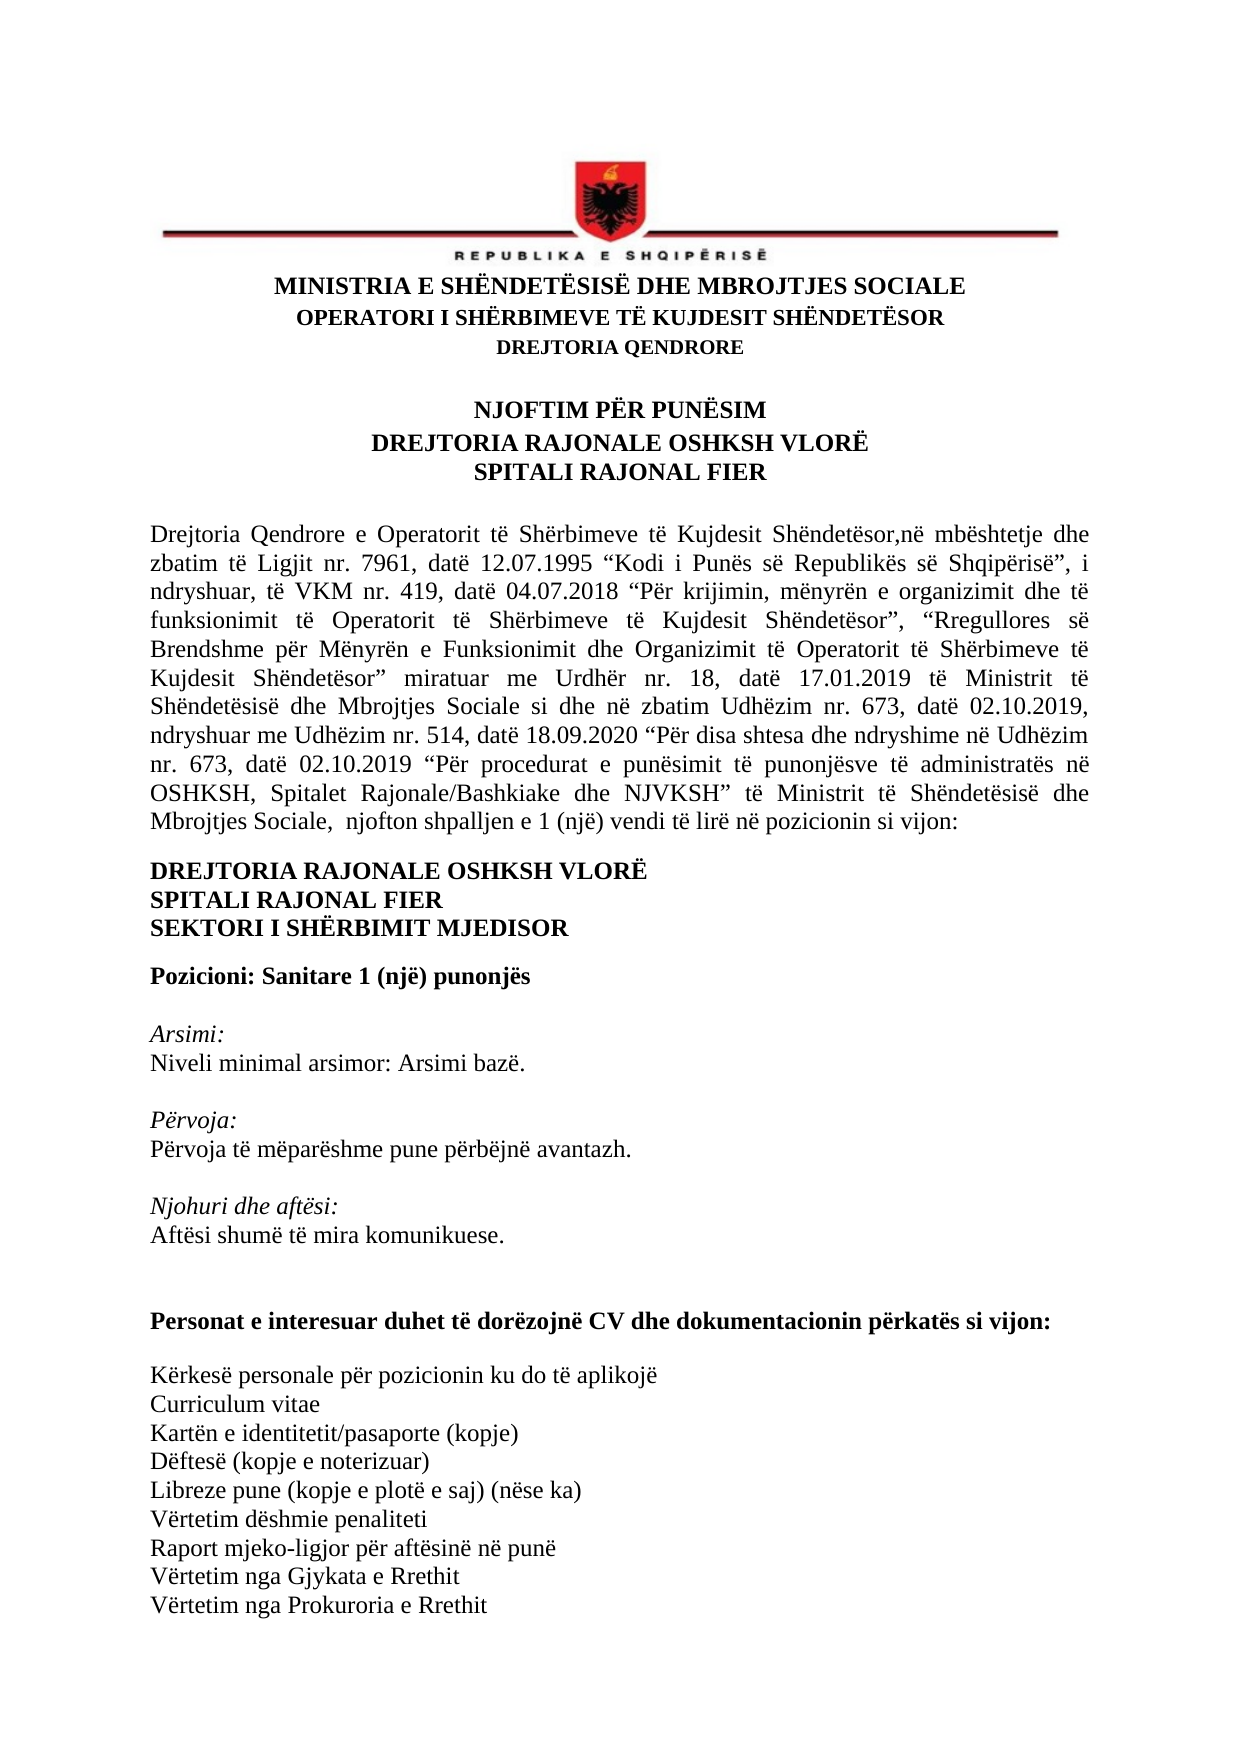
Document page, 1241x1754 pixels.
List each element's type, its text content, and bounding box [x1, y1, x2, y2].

text Libreze pune (kopje e plotë e saj) (nëse ka) [150, 1475, 1090, 1504]
text Vërtetim nga Prokuroria e Rrethit [150, 1590, 1090, 1619]
text Kartën e identitetit/pasaporte (kopje) [150, 1418, 1090, 1446]
text Curriculum vitae [150, 1389, 1090, 1418]
text Vërtetim nga Gjykata e Rrethit [150, 1561, 1090, 1590]
text DREJTORIA RAJONALE OSHKSH VLORË [150, 428, 1090, 457]
text Personat e interesuar duhet të dorëzojnë CV dhe dokumentacionin përkatës si vijon: [150, 1306, 1090, 1335]
text DREJTORIA RAJONALE OSHKSH VLORË [150, 856, 1090, 885]
text Dëftesë (kopje e noterizuar) [150, 1446, 1090, 1475]
text MINISTRIA E SHËNDETËSISË DHE MBROJTJES SOCIALE [150, 271, 1090, 300]
text OPERATORI I SHËRBIMEVE TË KUJDESIT SHËNDETËSOR [150, 304, 1090, 331]
text Pozicioni: Sanitare 1 (një) punonjës [150, 961, 1090, 990]
text Kërkesë personale për pozicionin ku do të aplikojë [150, 1360, 1090, 1389]
text Niveli minimal arsimor: Arsimi bazë. [150, 1048, 1090, 1076]
text Njohuri dhe aftësi: [150, 1191, 1090, 1220]
text Arsimi: [150, 1019, 1090, 1048]
text Përvoja të mëparëshme pune përbëjnë avantazh. [150, 1134, 1090, 1163]
text DREJTORIA QENDRORE [150, 335, 1090, 359]
text Vërtetim dëshmie penaliteti [150, 1504, 1090, 1533]
text Drejtoria Qendrore e Operatorit të Shërbimeve të Kujdesit Shëndetësor,në mbështetje dhe zbatim të Ligjit nr. 7961, datë 12.07.1995 “Kodi i Punës së Republikës së Shqipërisë”, i ndryshuar, të VKM nr. 419, datë 04.07.2018 “Për krijimin, mënyrën e organizimit dhe të funksionimit të Operatorit të Shërbimeve të Kujdesit Shëndetësor”, “Rregullores së Brendshme për Mënyrën e Funksionimit dhe Organizimit të Operatorit të Shërbimeve të Kujdesit Shëndetësor” miratuar me Urdhër nr. 18, datë 17.01.2019 të Ministrit të Shëndetësisë dhe Mbrojtjes Sociale si dhe në zbatim Udhëzim nr. 673, datë 02.10.2019, ndryshuar me Udhëzim nr. 514, datë 18.09.2020 “Për disa shtesa dhe ndryshime në Udhëzim nr. 673, datë 02.10.2019 “Për procedurat e punësimit të punonjësve të administratës në OSHKSH, Spitalet Rajonale/Bashkiake dhe NJVKSH” të Ministrit të Shëndetësisë dhe Mbrojtjes Sociale, njofton shpalljen e 1 (një) vendi të lirë në pozicionin si vijon: [150, 519, 1090, 835]
text Aftësi shumë të mira komunikuese. [150, 1220, 1090, 1249]
text Raport mjeko-ligjor për aftësinë në punë [150, 1533, 1090, 1561]
text NJOFTIM PËR PUNËSIM [150, 395, 1090, 424]
text SEKTORI I SHËRBIMIT MJEDISOR [150, 913, 1090, 942]
text Përvoja: [150, 1105, 1090, 1134]
picture [150, 126, 1071, 268]
text SPITALI RAJONAL FIER [150, 457, 1090, 486]
text SPITALI RAJONAL FIER [150, 885, 1090, 913]
